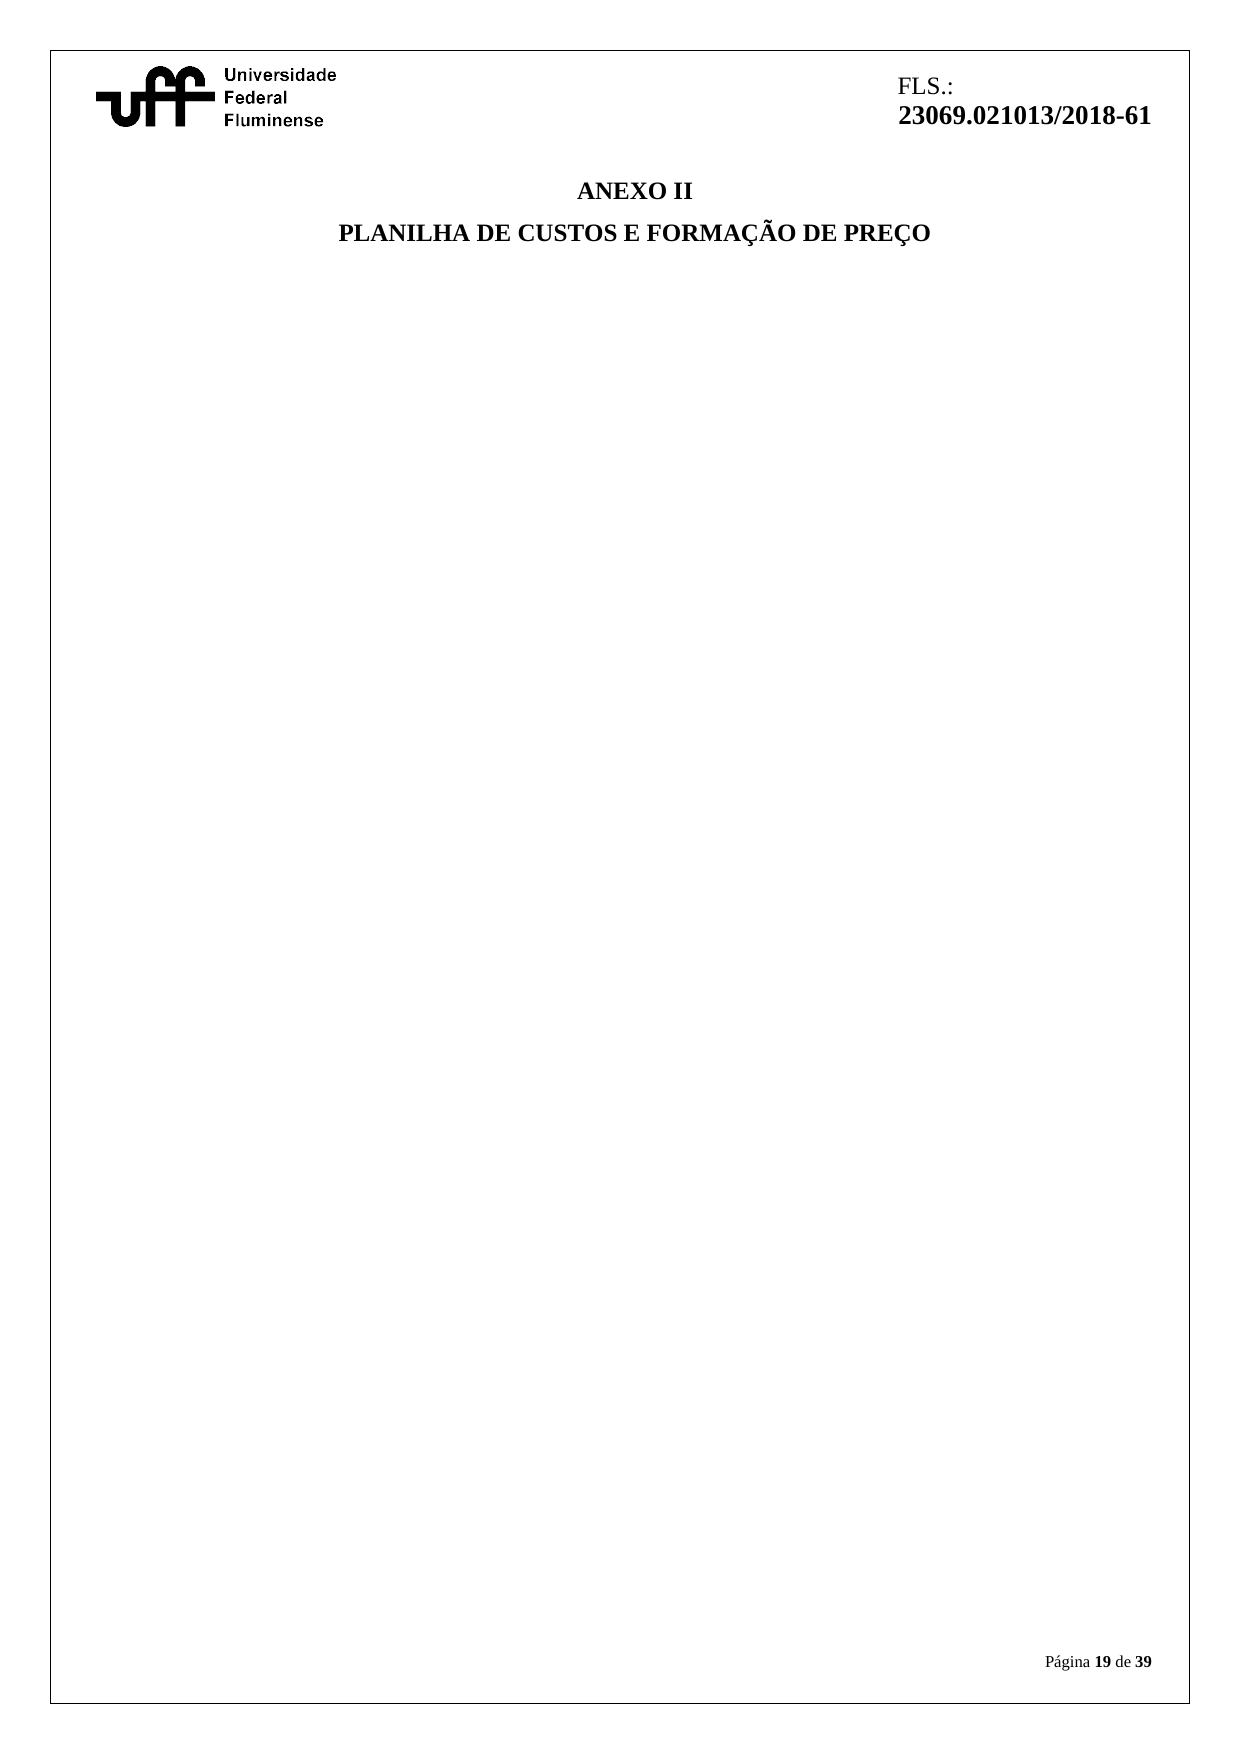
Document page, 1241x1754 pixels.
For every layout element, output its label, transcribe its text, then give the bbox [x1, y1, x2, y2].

text ANEXO II [118, 176, 1152, 205]
picture [96, 66, 336, 127]
text PLANILHA DE CUSTOS E FORMAÇÃO DE PREÇO [118, 218, 1152, 246]
